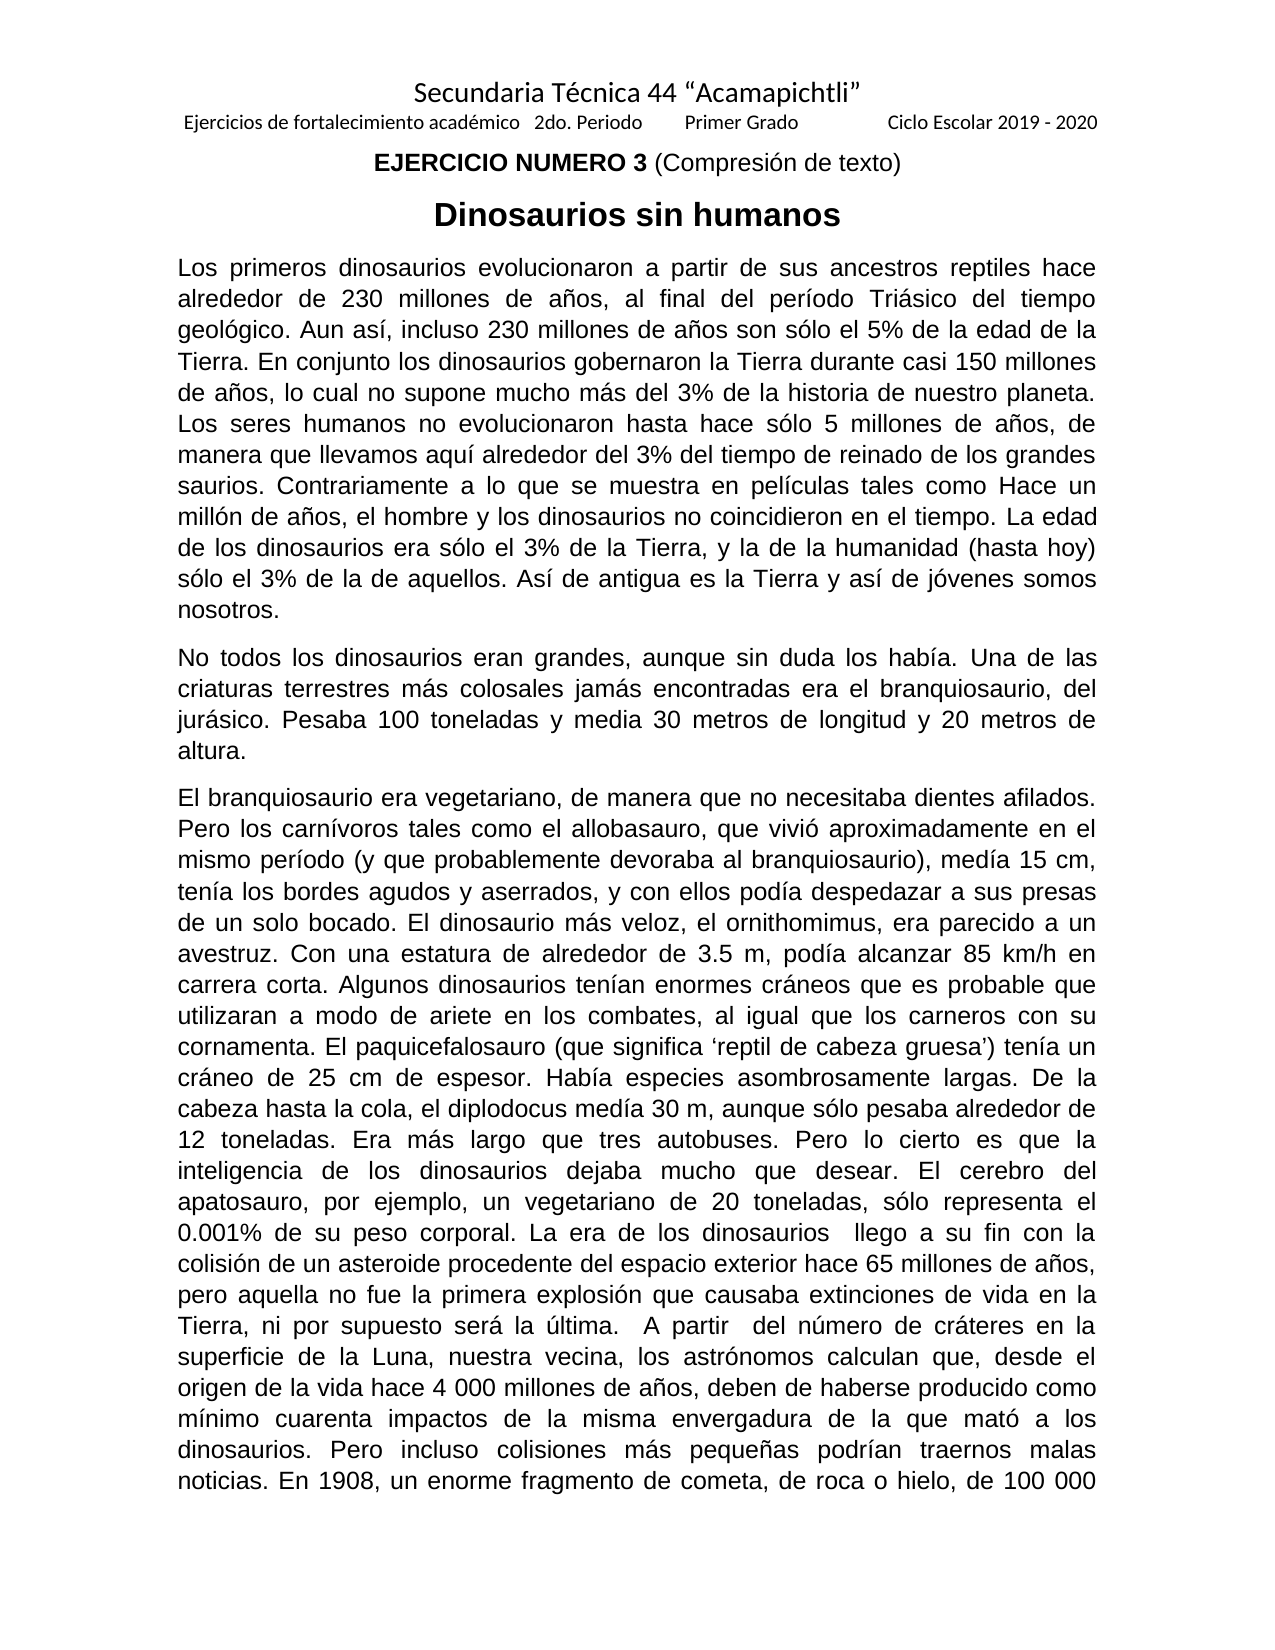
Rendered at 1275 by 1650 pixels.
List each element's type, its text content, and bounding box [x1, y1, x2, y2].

text No todos los dinosaurios eran grandes, aunque sin duda los había. Una de las criaturas terrestres más colosales jamás encontradas era el branquiosaurio, del jurásico. Pesaba 100 toneladas y media 30 metros de longitud y 20 metros de altura. [177, 643, 1098, 764]
text Los primeros dinosaurios evolucionaron a partir de sus ancestros reptiles hace alrededor de 230 millones de años, al final del período Triásico del tiempo geológico. Aun así, incluso 230 millones de años son sólo el 5% de la edad de la Tierra. En conjunto los dinosaurios gobernaron la Tierra durante casi 150 millones de años, lo cual no supone mucho más del 3% de la historia de nuestro planeta. Los seres humanos no evolucionaron hasta hace sólo 5 millones de años, de manera que llevamos aquí alrededor del 3% del tiempo de reinado de los grandes saurios. Contrariamente a lo que se muestra en películas tales como Hace un millón de años, el hombre y los dinosaurios no coincidieron en el tiempo. La edad de los dinosaurios era sólo el 3% de la Tierra, y la de la humanidad (hasta hoy) sólo el 3% de la de aquellos. Así de antigua es la Tierra y así de jóvenes somos nosotros. [177, 253, 1098, 624]
text Dinosaurios sin humanos [177, 195, 1098, 234]
text EJERCICIO NUMERO 3 (Compresión de texto) [177, 148, 1098, 176]
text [177, 783, 1098, 1495]
